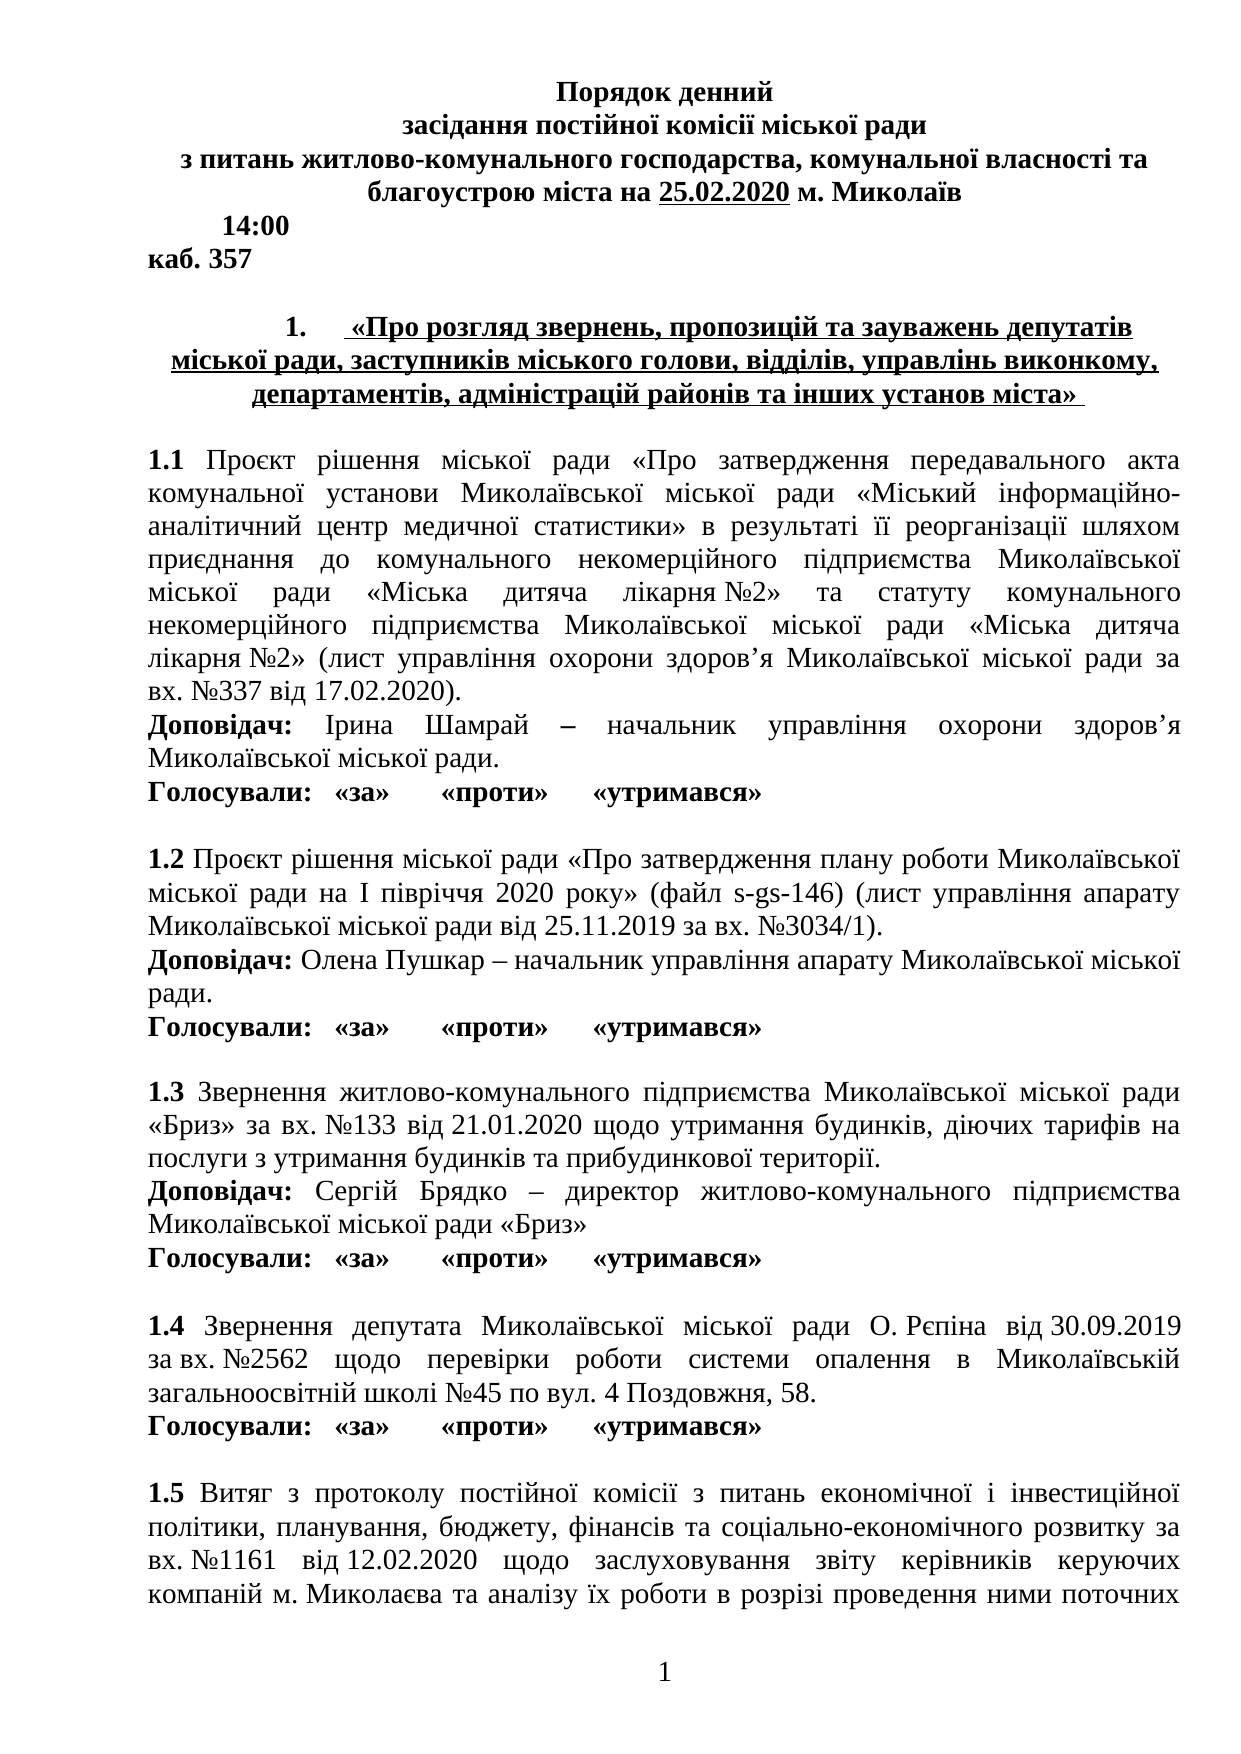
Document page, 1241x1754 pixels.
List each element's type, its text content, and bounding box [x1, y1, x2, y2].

text Голосували: «за» «проти» «утримався» [148, 1009, 1181, 1042]
text 1.2 Проєкт рішення міської ради «Про затвердження плану роботи Миколаївської міської ради на І півріччя 2020 року» (файл s-gs-146) (лист управління апарату Миколаївської міської ради від 25.11.2019 за вх. №3034/1). [148, 841, 1181, 942]
text Голосували: «за» «проти» «утримався» [148, 1241, 1181, 1274]
text 1.3 Звернення житлово-комунального підприємства Миколаївської міської ради «Бриз» за вх. №133 від 21.01.2020 щодо утримання будинків, діючих тарифів на послуги з утримання будинків та прибудинкової території. [148, 1075, 1181, 1174]
text Голосували: «за» «проти» «утримався» [148, 1408, 1181, 1442]
text 14:00 каб. 357 [148, 208, 1181, 275]
text Голосували: «за» «проти» «утримався» [148, 774, 1181, 808]
text 1.1 Проєкт рішення міської ради «Про затвердження передавального акта комунальної установи Миколаївської міської ради «Міський інформаційно-аналітичний центр медичної статистики» в результаті її реорганізації шляхом приєднання до комунального некомерційного підприємства Миколаївської міської ради «Міська дитяча лікарня №2» та статуту комунального некомерційного підприємства Миколаївської міської ради «Міська дитяча лікарня №2» (лист управління охорони здоров’я Миколаївської міської ради за вх. №337 від 17.02.2020). [148, 443, 1181, 707]
text Доповідач: Сергій Брядко – директор житлово-комунального підприємства Миколаївської міської ради «Бриз» [148, 1174, 1181, 1241]
list «Про розгляд звернень, пропозицій та зауважень депутатів міської ради, заступників міського голови, відділів, управлінь виконкому, департаментів, адміністрацій районів та інших установ міста» [148, 309, 1181, 409]
text Доповідач: Ірина Шамрай – начальник управління охорони здоров’я Миколаївської міської ради. [148, 707, 1181, 774]
text Порядок денний [148, 74, 1181, 107]
text 1.4 Звернення депутата Миколаївської міської ради О. Рєпіна від 30.09.2019 за вх. №2562 щодо перевірки роботи системи опалення в Миколаївській загальноосвітній школі №45 по вул. 4 Поздовжня, 58. [148, 1308, 1181, 1408]
text Доповідач: Олена Пушкар – начальник управління апарату Миколаївської міської ради. [148, 942, 1181, 1009]
text з питань житлово-комунального господарства, комунальної власності та благоустрою міста на 25.02.2020 м. Миколаїв [148, 141, 1181, 208]
text засідання постійної комісії міської ради [148, 107, 1181, 141]
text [148, 1475, 1181, 1609]
